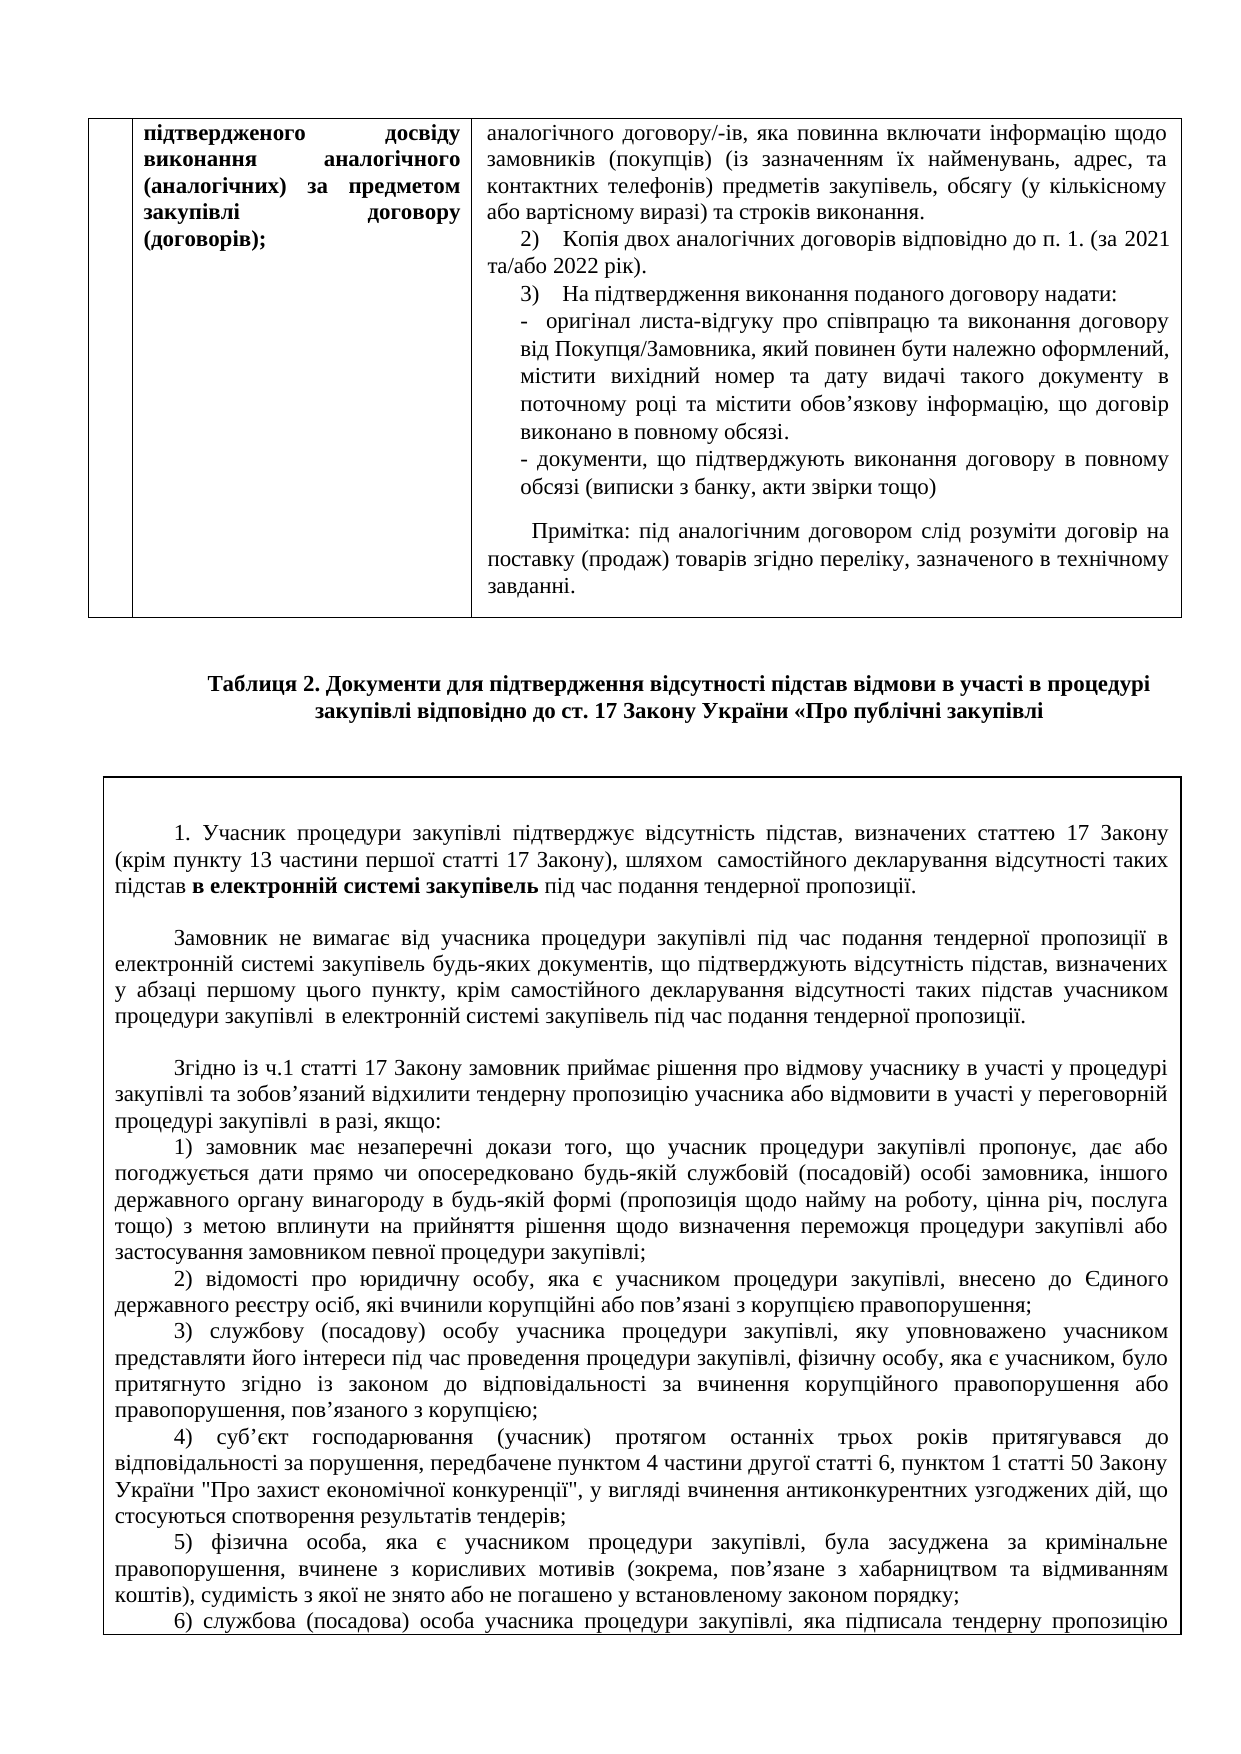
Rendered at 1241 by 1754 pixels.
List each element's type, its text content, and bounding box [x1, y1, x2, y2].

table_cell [133, 119, 471, 617]
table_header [104, 778, 1180, 1634]
text Таблиця 2. Документи для підтвердження відсутності підстав відмови в участі в процедурі закупівлі відповідно до ст. 17 Закону України «Про публічні закупівлі [177, 671, 1181, 723]
table_cell 3. [89, 119, 132, 617]
